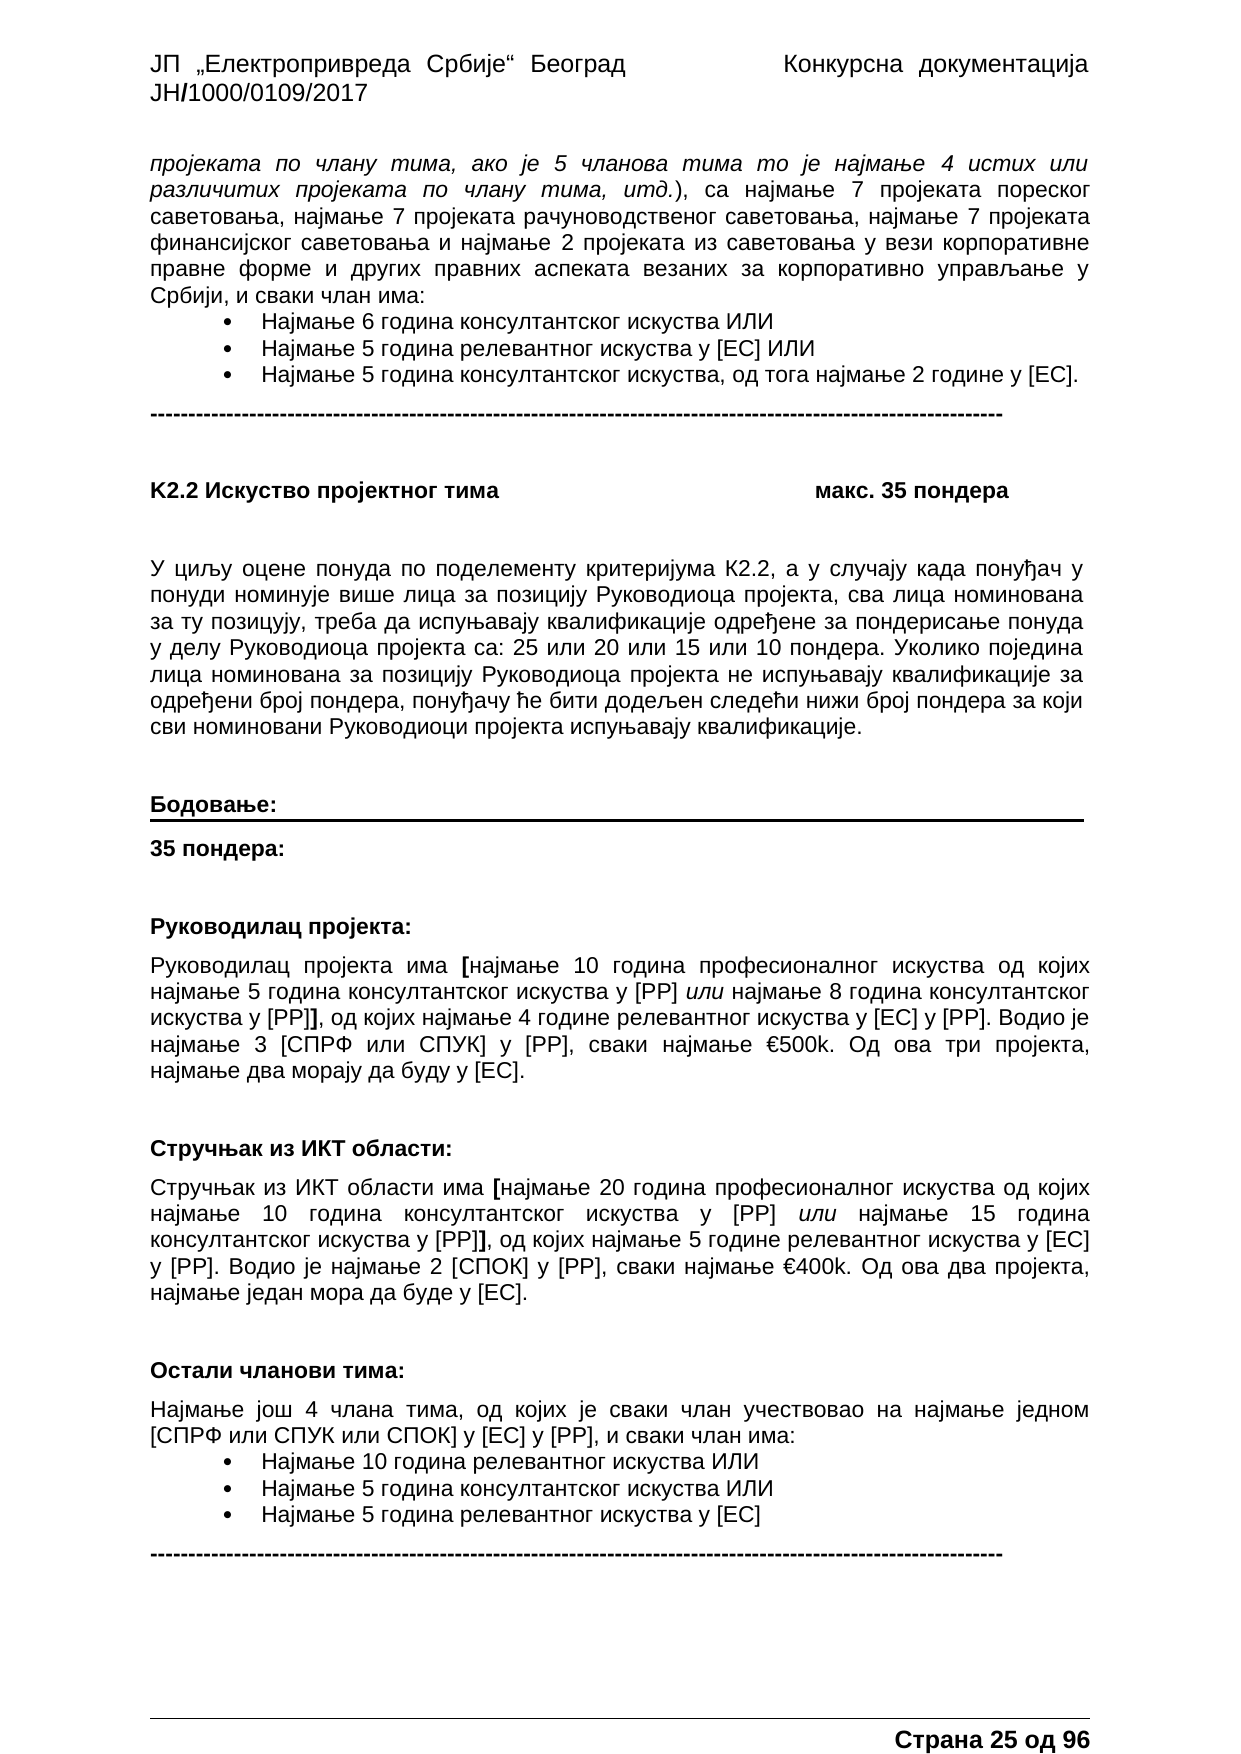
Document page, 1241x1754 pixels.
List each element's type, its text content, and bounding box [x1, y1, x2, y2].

text Остали чланови тима: [150, 1357, 1090, 1383]
text ---------------------------------------------------------------------------------------------------------------- [150, 400, 1084, 426]
list Најмање 6 година консултантског искуства ИЛИ [224, 308, 1090, 334]
list Најмање 5 година консултантског искуства ИЛИ [224, 1474, 1090, 1501]
text Руководилац пројекта: [150, 913, 1090, 939]
text Најмање још 4 члана тима, од којих је сваки члан учествовао на најмање једном [СПРФ или СПУК или СПОК] у [ЕС] у [РР], и сваки члан има: [150, 1396, 1090, 1448]
text 35 пондера: [150, 835, 1090, 861]
list Најмање 5 година релевантног искуства у [ЕС] ИЛИ [224, 334, 1090, 361]
text Стручњак из ИКТ области: [150, 1135, 1090, 1161]
list Најмање 5 година релевантног искуства у [ЕС] [224, 1501, 1090, 1527]
text Бодовање: [150, 791, 1084, 819]
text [150, 150, 1090, 308]
text У циљу оцене понуда по поделементу критеријума К2.2, а у случају када понуђач у понуди номинује више лица за позицију Руководиоца пројекта, сва лица номинована за ту позицују, треба да испуњавају квалификације одређене за пондерисање понуда у делу Руководиоца пројекта са: 25 или 20 или 15 или 10 пондера. Уколико поједина лица номинована за позицију Руководиоца пројекта не испуњавају квалификације за одређени број пондера, понуђачу ће бити додељен следећи нижи број пондера за који сви номиновани Руководиоци пројекта испуњавају квалификације. [150, 555, 1084, 739]
text K2.2 Искуство пројектног тима макс. 35 пондера [150, 477, 1084, 504]
text ---------------------------------------------------------------------------------------------------------------- [150, 1540, 1090, 1566]
list Најмање 5 година консултантског искуства, од тога најмање 2 године у [ЕС]. [224, 361, 1090, 387]
text Стручњак из ИКТ области има [најмање 20 година професионалног искуства од којих најмање 10 година консултантског искуства у [РР] или најмање 15 година консултантског искуства у [РР]], од којих најмање 5 године релевантног искуства у [ЕС] у [РР]. Водио је најмање 2 [СПОК] у [РР], сваки најмање €400k. Од ова два пројекта, најмање један мора да буде у [ЕС]. [150, 1173, 1090, 1305]
list Најмање 10 година релевантног искуства ИЛИ [224, 1448, 1090, 1474]
text Руководилац пројекта има [најмање 10 година професионалног искуства од којих најмање 5 година консултантског искуства у [РР] или најмање 8 година консултантског искуства у [РР]], од којих најмање 4 године релевантног искуства у [ЕС] у [РР]. Водио је најмање 3 [СПРФ или СПУК] у [РР], сваки најмање €500k. Од ова три пројекта, најмање два морају да буду у [ЕС]. [150, 952, 1090, 1083]
